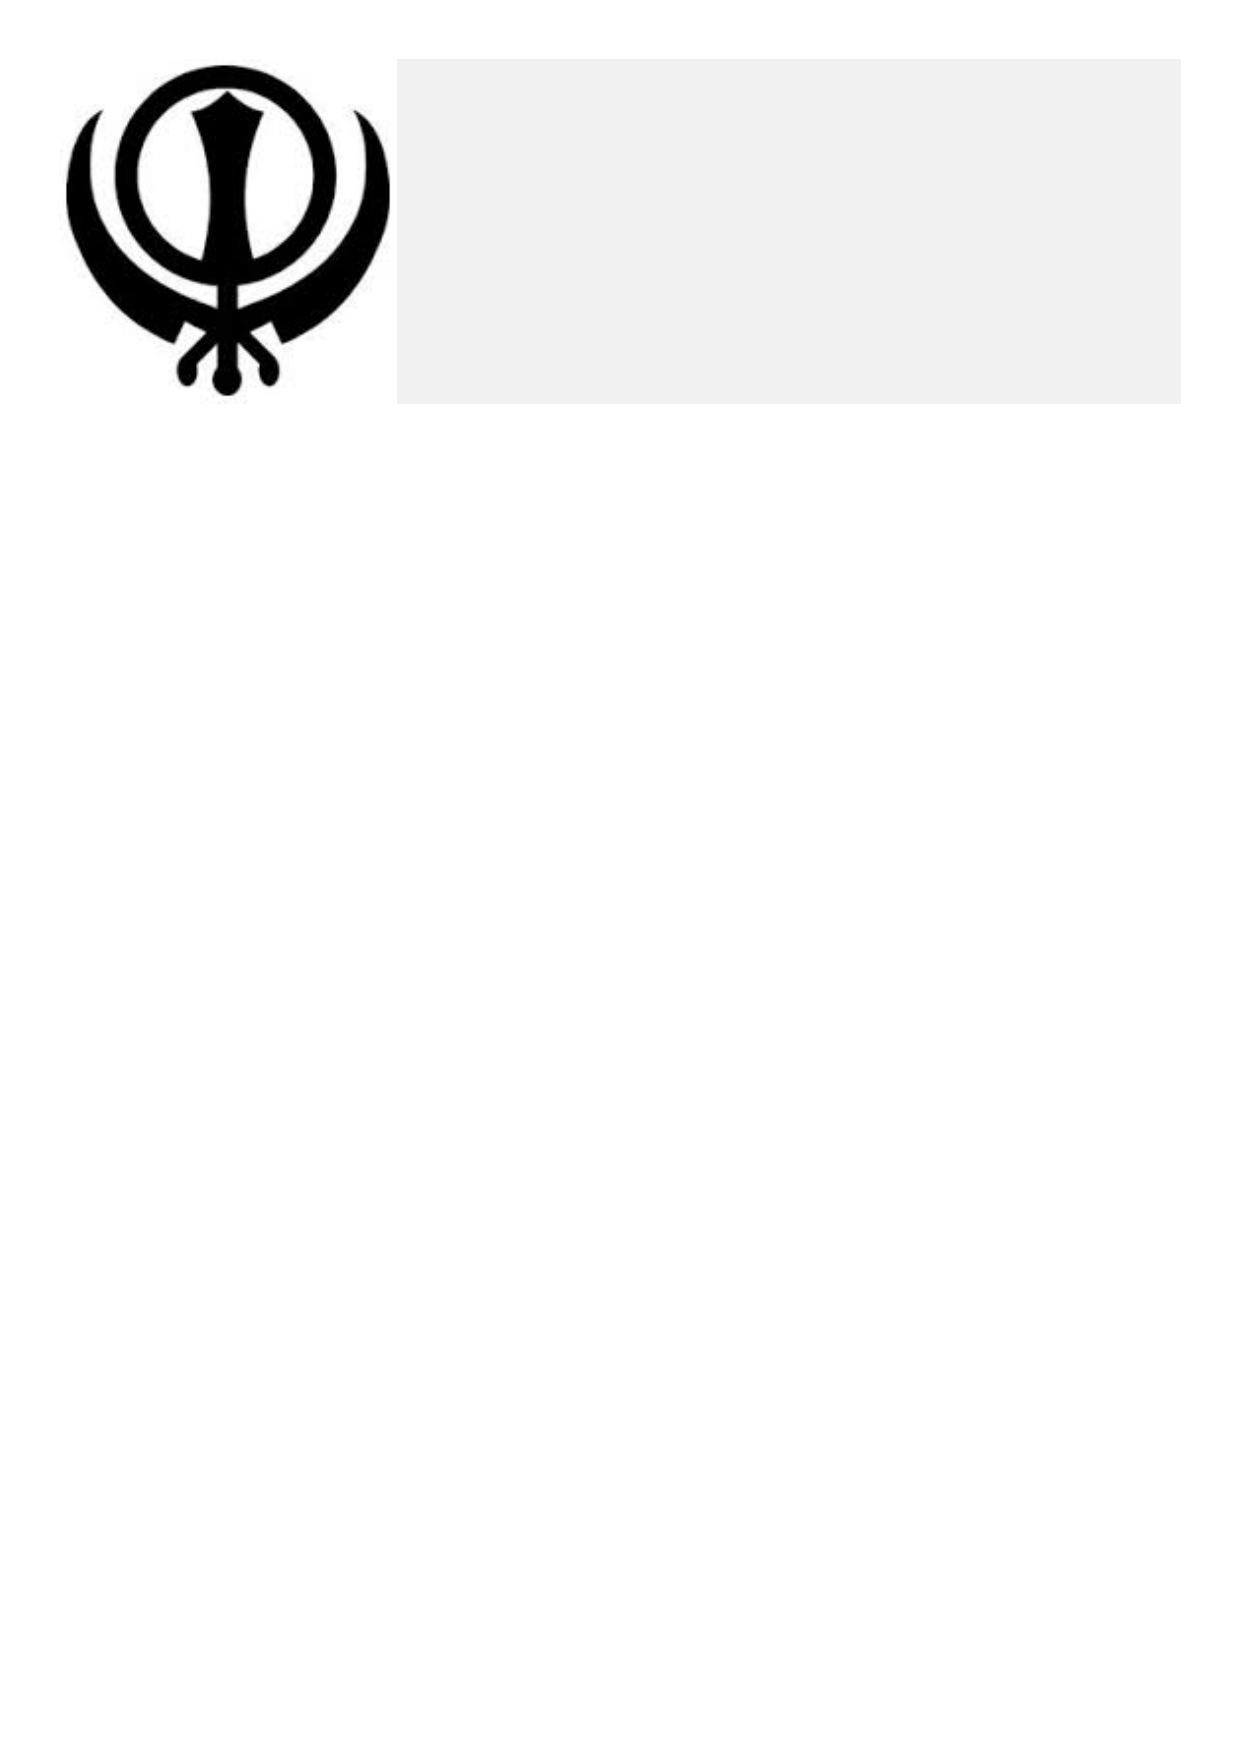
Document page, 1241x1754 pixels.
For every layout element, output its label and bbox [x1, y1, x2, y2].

picture [59, 59, 398, 404]
